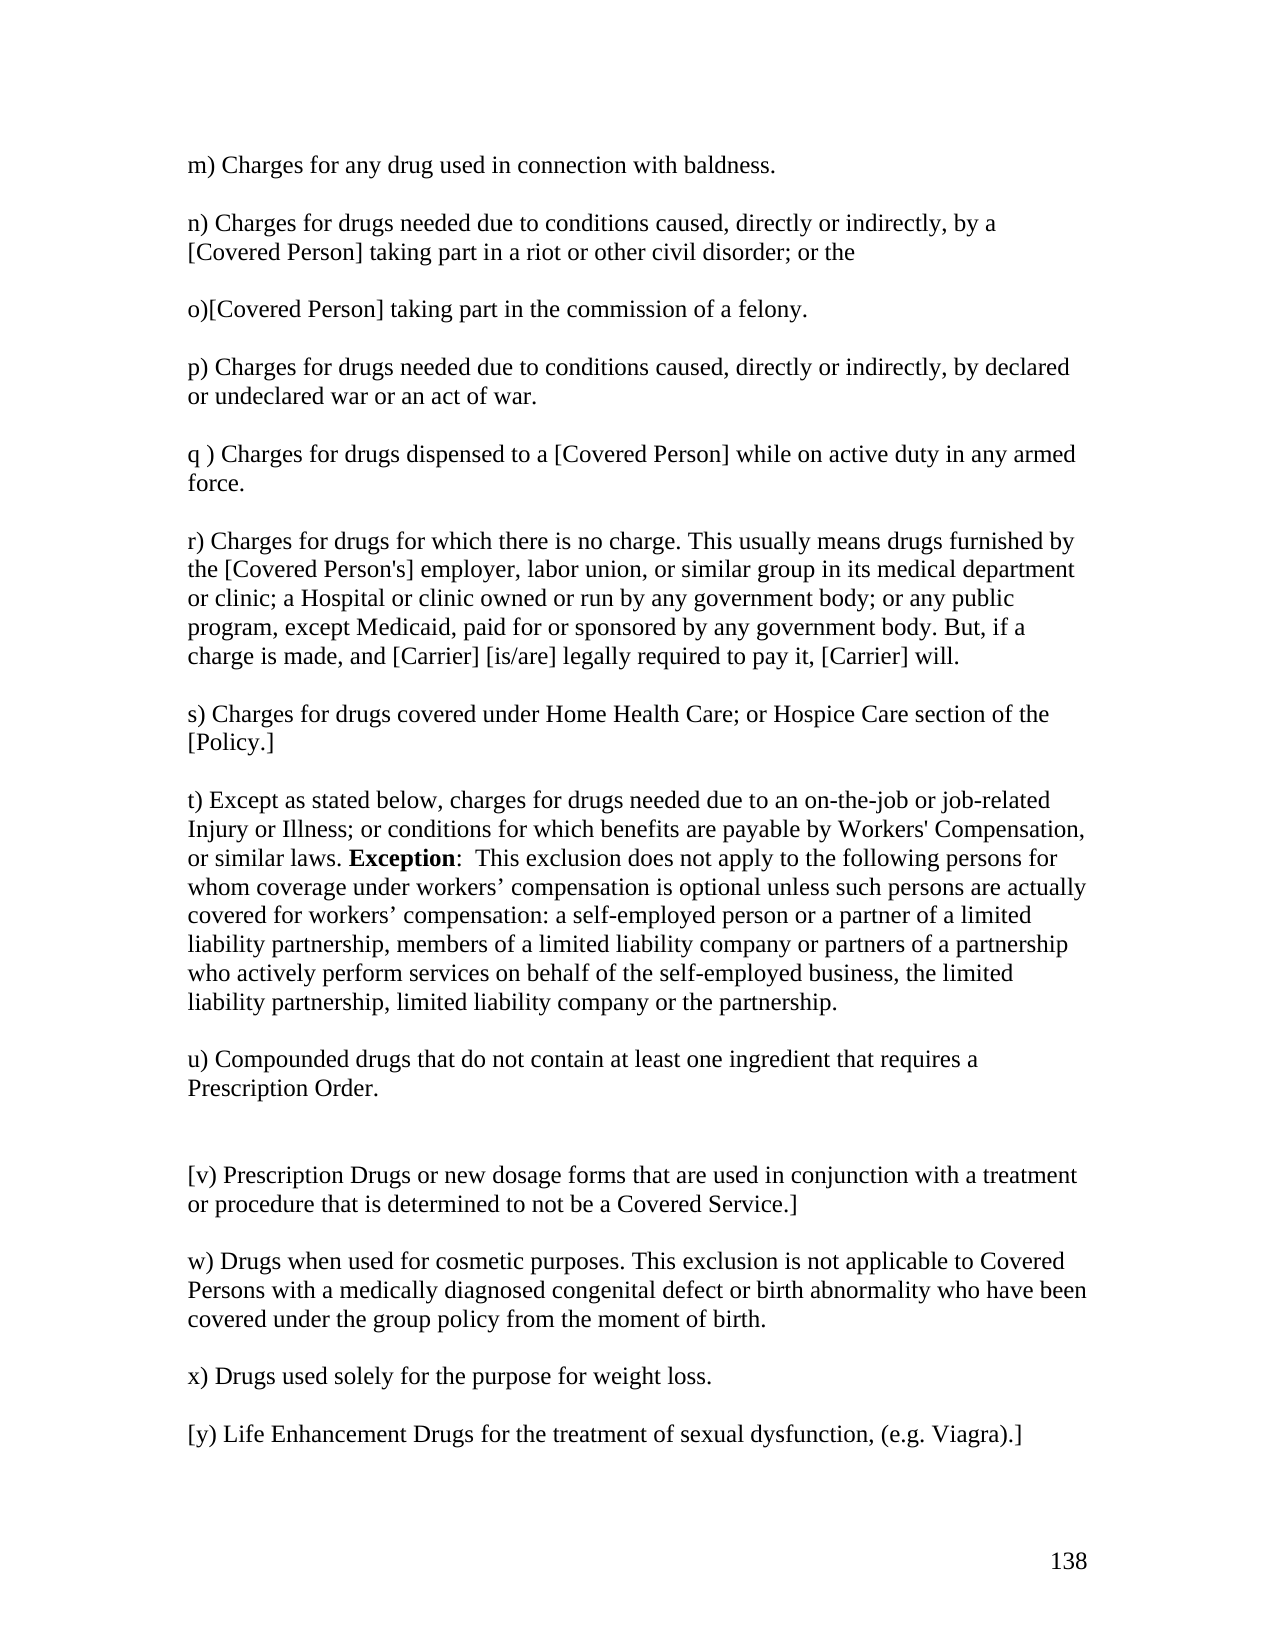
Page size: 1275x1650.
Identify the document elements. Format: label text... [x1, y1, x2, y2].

text p) Charges for drugs needed due to conditions caused, directly or indirectly, by declared or undeclared war or an act of war. [187, 352, 1087, 410]
text r) Charges for drugs for which there is no charge. This usually means drugs furnished by the [Covered Person's] employer, labor union, or similar group in its medical department or clinic; a Hospital or clinic owned or run by any government body; or any public program, except Medicaid, paid for or sponsored by any government body. But, if a charge is made, and [Carrier] [is/are] legally required to pay it, [Carrier] will. [187, 526, 1087, 669]
text [y) Life Enhancement Drugs for the treatment of sexual dysfunction, (e.g. Viagra).] [187, 1419, 1087, 1447]
text [v) Prescription Drugs or new dosage forms that are used in conjunction with a treatment or procedure that is determined to not be a Covered Service.] [187, 1160, 1087, 1217]
text t) Except as stated below, charges for drugs needed due to an on-the-job or job-related Injury or Illness; or conditions for which benefits are payable by Workers' Compensation, or similar laws. Exception: This exclusion does not apply to the following persons for whom coverage under workers’ compensation is optional unless such persons are actually covered for workers’ compensation: a self-employed person or a partner of a limited liability partnership, members of a limited liability company or partners of a partnership who actively perform services on behalf of the self-employed business, the limited liability partnership, limited liability company or the partnership. [187, 785, 1087, 1015]
text w) Drugs when used for cosmetic purposes. This exclusion is not applicable to Covered Persons with a medically diagnosed congenital defect or birth abnormality who have been covered under the group policy from the moment of birth. [187, 1246, 1087, 1332]
text m) Charges for any drug used in connection with baldness. [187, 150, 1087, 179]
text n) Charges for drugs needed due to conditions caused, directly or indirectly, by a [Covered Person] taking part in a riot or other civil disorder; or the [187, 208, 1087, 265]
text o)[Covered Person] taking part in the commission of a felony. [187, 294, 1087, 323]
text s) Charges for drugs covered under Home Health Care; or Hospice Care section of the [Policy.] [187, 699, 1087, 756]
text q ) Charges for drugs dispensed to a [Covered Person] while on active duty in any armed force. [187, 439, 1087, 497]
text x) Drugs used solely for the purpose for weight loss. [187, 1361, 1087, 1390]
text u) Compounded drugs that do not contain at least one ingredient that requires a Prescription Order. [187, 1044, 1087, 1102]
